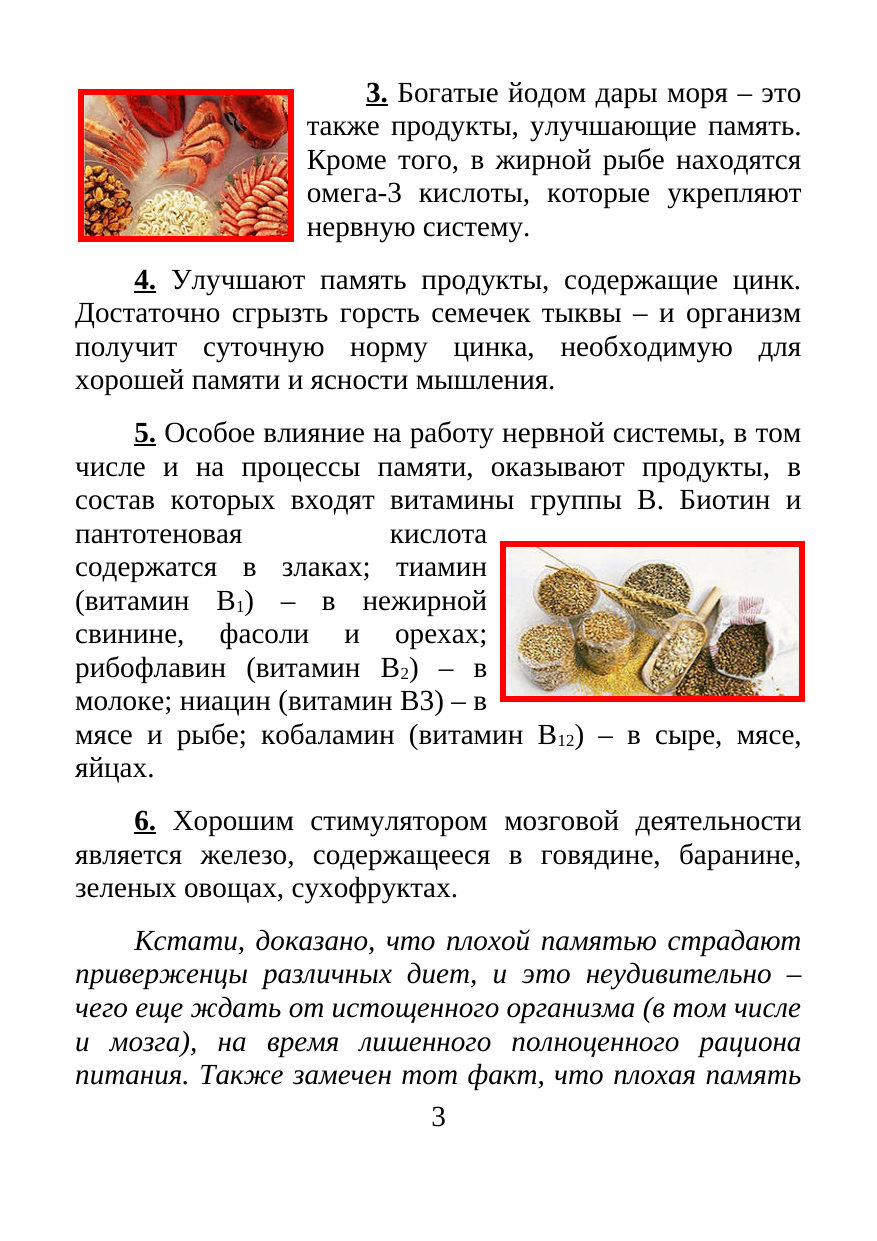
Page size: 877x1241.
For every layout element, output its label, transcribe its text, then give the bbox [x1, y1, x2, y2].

text 6. Хорошим стимулятором мозговой деятельности является железо, содержащееся в говядине, баранине, зеленых овощах, сухофруктах. [75, 803, 802, 904]
picture [506, 547, 799, 696]
picture [84, 95, 288, 236]
text 5. Особое влияние на работу нервной системы, в том числе и на процессы памяти, оказывают продукты, в состав которых входят витамины группы В. Биотин и пантотеновая кислота содержатся в злаках; тиамин (витамин В1) – в нежирной свинине, фасоли и орехах; рибофлавин (витамин В2) – в молоке; ниацин (витамин В3) – в мясе и рыбе; кобаламин (витамин В12) – в сыре, мясе, яйцах. [75, 415, 802, 784]
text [75, 923, 802, 1091]
text 4. Улучшают память продукты, содержащие цинк. Достаточно сгрызть горсть семечек тыквы – и организм получит суточную норму цинка, необходимую для хорошей памяти и ясности мышления. [75, 262, 802, 396]
text 3. Богатые йодом дары моря – это также продукты, улучшающие память. Кроме того, в жирной рыбе находятся омега-3 кислоты, которые укрепляют нервную систему. [75, 75, 802, 243]
